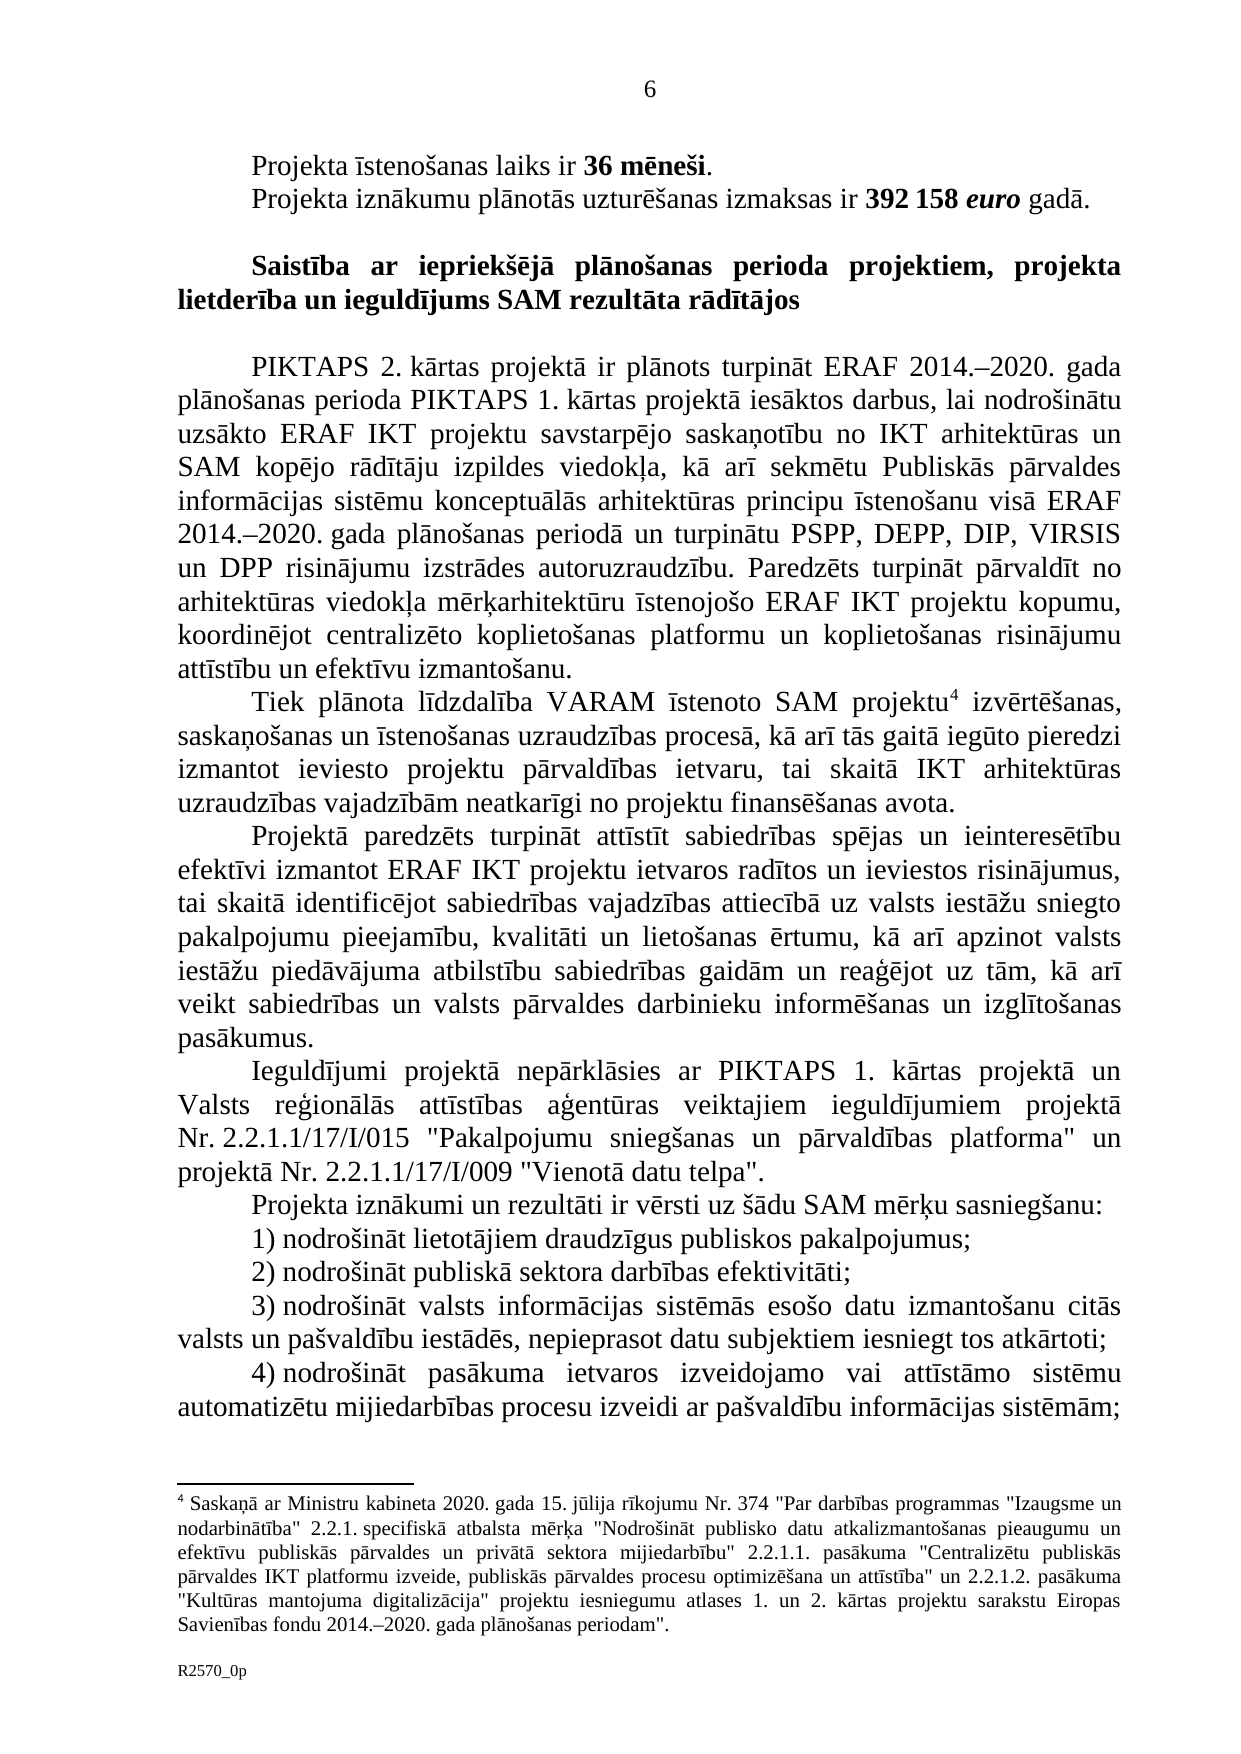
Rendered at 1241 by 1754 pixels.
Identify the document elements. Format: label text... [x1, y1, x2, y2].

text 4) nodrošināt pasākuma ietvaros izveidojamo vai attīstāmo sistēmu automatizētu mijiedarbības procesu izveidi ar pašvaldību informācijas sistēmām; [177, 1355, 1122, 1422]
text Saistība ar iepriekšējā plānošanas perioda projektiem, projekta lietderība un ieguldījums SAM rezultāta rādītājos [177, 248, 1122, 315]
text 3) nodrošināt valsts informācijas sistēmās esošo datu izmantošanu citās valsts un pašvaldību iestādēs, nepieprasot datu subjektiem iesniegt tos atkārtoti; [177, 1288, 1122, 1355]
text Projekta iznākumi un rezultāti ir vērsti uz šādu SAM mērķu sasniegšanu: [177, 1187, 1122, 1221]
text PIKTAPS 2. kārtas projektā ir plānots turpināt ERAF 2014.–2020. gada plānošanas perioda PIKTAPS 1. kārtas projektā iesāktos darbus, lai nodrošinātu uzsākto ERAF IKT projektu savstarpējo saskaņotību no IKT arhitektūras un SAM kopējo rādītāju izpildes viedokļa, kā arī sekmētu Publiskās pārvaldes informācijas sistēmu konceptuālās arhitektūras principu īstenošanu visā ERAF 2014.–2020. gada plānošanas periodā un turpinātu PSPP, DEPP, DIP, VIRSIS un DPP risinājumu izstrādes autoruzraudzību. Paredzēts turpināt pārvaldīt no arhitektūras viedokļa mērķarhitektūru īstenojošo ERAF IKT projektu kopumu, koordinējot centralizēto koplietošanas platformu un koplietošanas risinājumu attīstību un efektīvu izmantošanu. [177, 349, 1122, 684]
text Ieguldījumi projektā nepārklāsies ar PIKTAPS 1. kārtas projektā un Valsts reģionālās attīstības aģentūras veiktajiem ieguldījumiem projektā Nr. 2.2.1.1/17/I/015 "Pakalpojumu sniegšanas un pārvaldības platforma" un projektā Nr. 2.2.1.1/17/I/009 "Vienotā datu telpa". [177, 1053, 1122, 1187]
text Tiek plānota līdzdalība VARAM īstenoto SAM projektu izvērtēšanas, saskaņošanas un īstenošanas uzraudzības procesā, kā arī tās gaitā iegūto pieredzi izmantot ieviesto projektu pārvaldības ietvaru, tai skaitā IKT arhitektūras uzraudzības vajadzībām neatkarīgi no projektu finansēšanas avota. [177, 684, 1122, 818]
text 2) nodrošināt publiskā sektora darbības efektivitāti; [177, 1254, 1122, 1288]
text 1) nodrošināt lietotājiem draudzīgus publiskos pakalpojumus; [177, 1221, 1122, 1254]
text Projekta iznākumu plānotās uzturēšanas izmaksas ir 392 158 euro gadā. [177, 181, 1122, 215]
text Projektā paredzēts turpināt attīstīt sabiedrības spējas un ieinteresētību efektīvi izmantot ERAF IKT projektu ietvaros radītos un ieviestos risinājumus, tai skaitā identificējot sabiedrības vajadzības attiecībā uz valsts iestāžu sniegto pakalpojumu pieejamību, kvalitāti un lietošanas ērtumu, kā arī apzinot valsts iestāžu piedāvājuma atbilstību sabiedrības gaidām un reaģējot uz tām, kā arī veikt sabiedrības un valsts pārvaldes darbinieku informēšanas un izglītošanas pasākumus. [177, 818, 1122, 1053]
text Projekta īstenošanas laiks ir 36 mēneši. [177, 148, 1122, 181]
